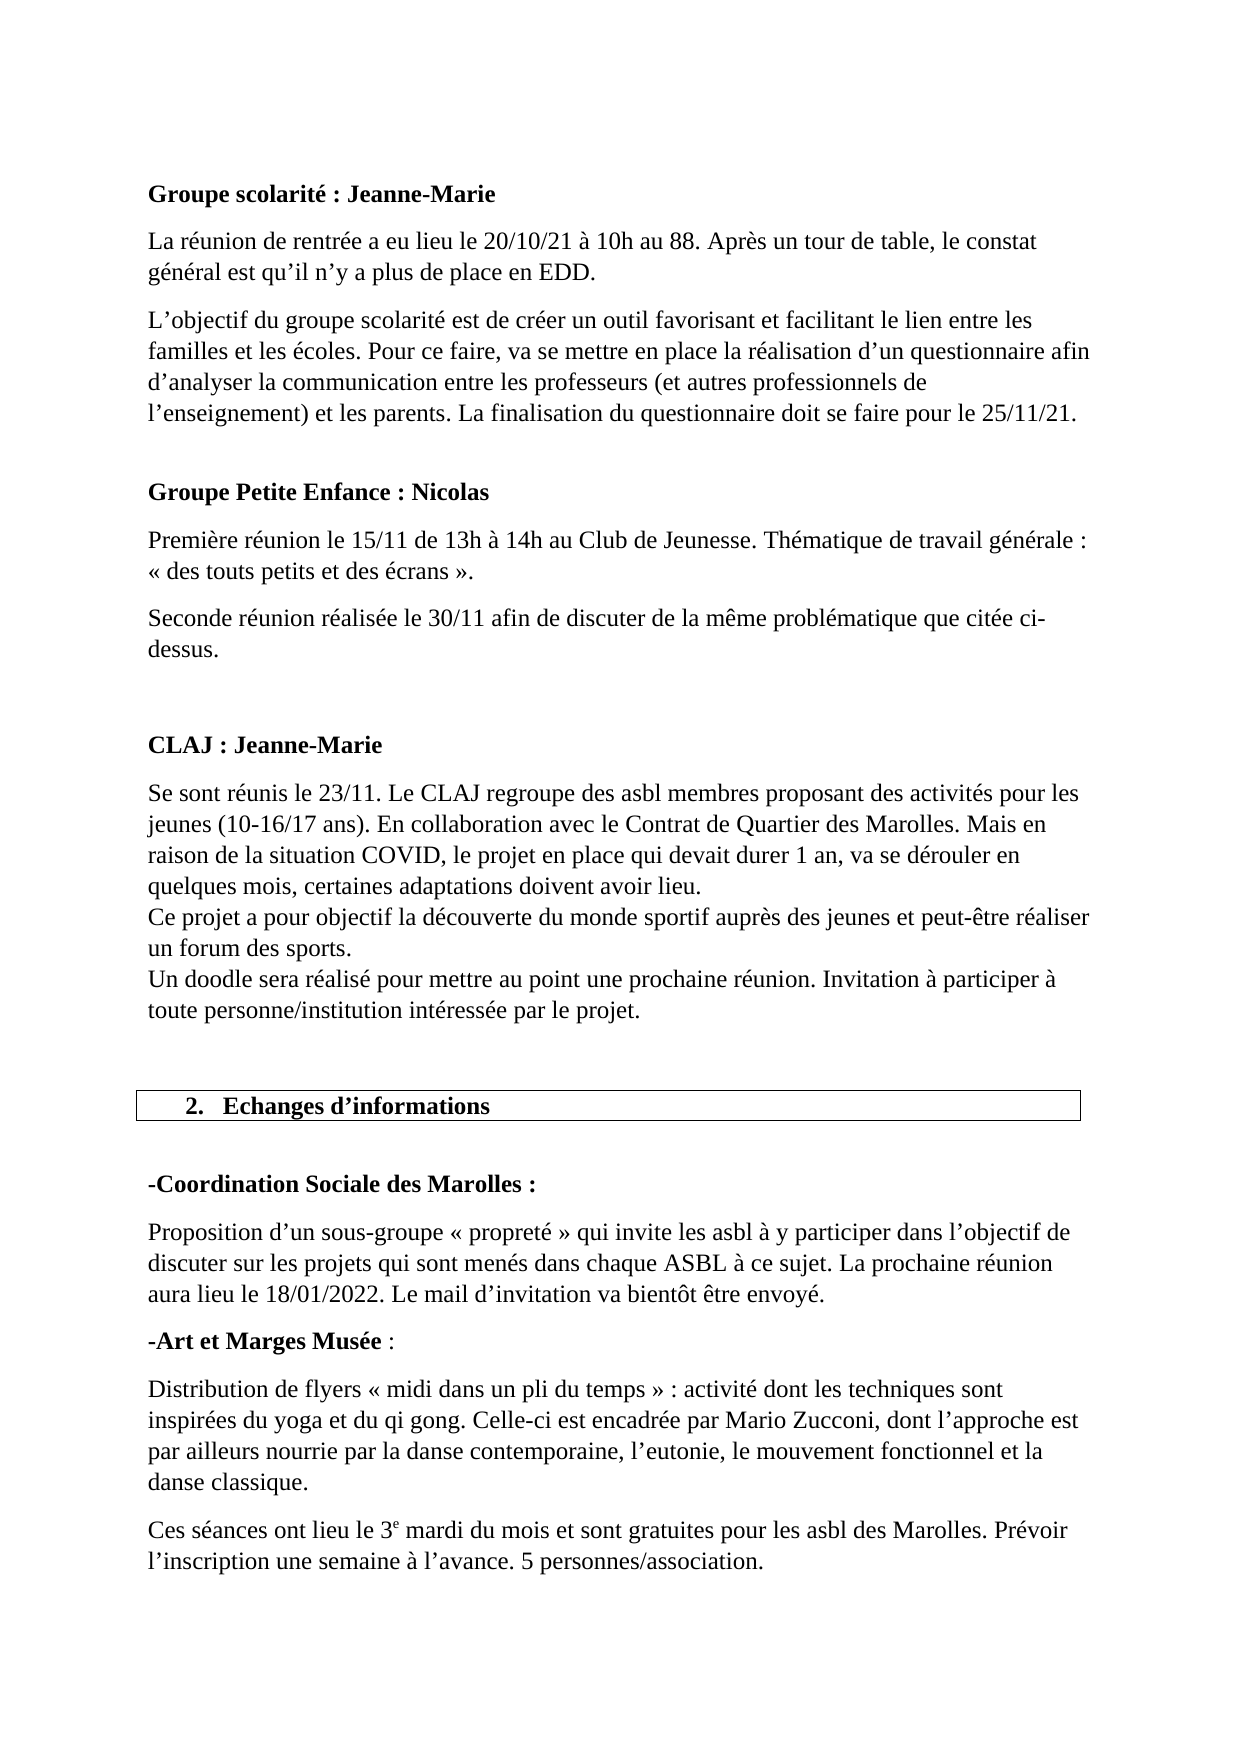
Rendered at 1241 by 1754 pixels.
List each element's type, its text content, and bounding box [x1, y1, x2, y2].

text CLAJ : Jeanne-Marie [148, 730, 1093, 759]
text -Coordination Sociale des Marolles : [148, 1169, 1093, 1198]
text Première réunion le 15/11 de 13h à 14h au Club de Jeunesse. Thématique de travail générale : « des touts petits et des écrans ». [148, 525, 1093, 584]
text Groupe Petite Enfance : Nicolas [148, 446, 1093, 506]
text Proposition d’un sous-groupe « propreté » qui invite les asbl à y participer dans l’objectif de discuter sur les projets qui sont menés dans chaque ASBL à ce sujet. La prochaine réunion aura lieu le 18/01/2022. Le mail d’invitation va bientôt être envoyé. [148, 1217, 1093, 1307]
text Groupe scolarité : Jeanne-Marie [148, 148, 1093, 207]
text Distribution de flyers « midi dans un pli du temps » : activité dont les techniques sont inspirées du yoga et du qi gong. Celle-ci est encadrée par Mario Zucconi, dont l’approche est par ailleurs nourrie par la danse contemporaine, l’eutonie, le mouvement fonctionnel et la danse classique. [148, 1374, 1093, 1496]
text L’objectif du groupe scolarité est de créer un outil favorisant et facilitant le lien entre les familles et les écoles. Pour ce faire, va se mettre en place la réalisation d’un questionnaire afin d’analyser la communication entre les professeurs (et autres professionnels de l’enseignement) et les parents. La finalisation du questionnaire doit se faire pour le 25/11/21. [148, 305, 1093, 427]
text Ces séances ont lieu le 3e mardi du mois et sont gratuites pour les asbl des Marolles. Prévoir l’inscription une semaine à l’avance. 5 personnes/association. [148, 1515, 1093, 1575]
text -Art et Marges Musée : [148, 1326, 1093, 1355]
text Se sont réunis le 23/11. Le CLAJ regroupe des asbl membres proposant des activités pour les jeunes (10-16/17 ans). En collaboration avec le Contrat de Quartier des Marolles. Mais en raison de la situation COVID, le projet en place qui devait durer 1 an, va se dérouler en quelques mois, certaines adaptations doivent avoir lieu. Ce projet a pour objectif la découverte du monde sportif auprès des jeunes et peut-être réaliser un forum des sports. Un doodle sera réalisé pour mettre au point une prochaine réunion. Invitation à participer à toute personne/institution intéressée par le projet. [148, 778, 1093, 1024]
text La réunion de rentrée a eu lieu le 20/10/21 à 10h au 88. Après un tour de table, le constat général est qu’il n’y a plus de place en EDD. [148, 226, 1093, 286]
text Seconde réunion réalisée le 30/11 afin de discuter de la même problématique que citée ci-dessus. [148, 603, 1093, 663]
table_header Echanges d’informations [137, 1091, 1080, 1120]
